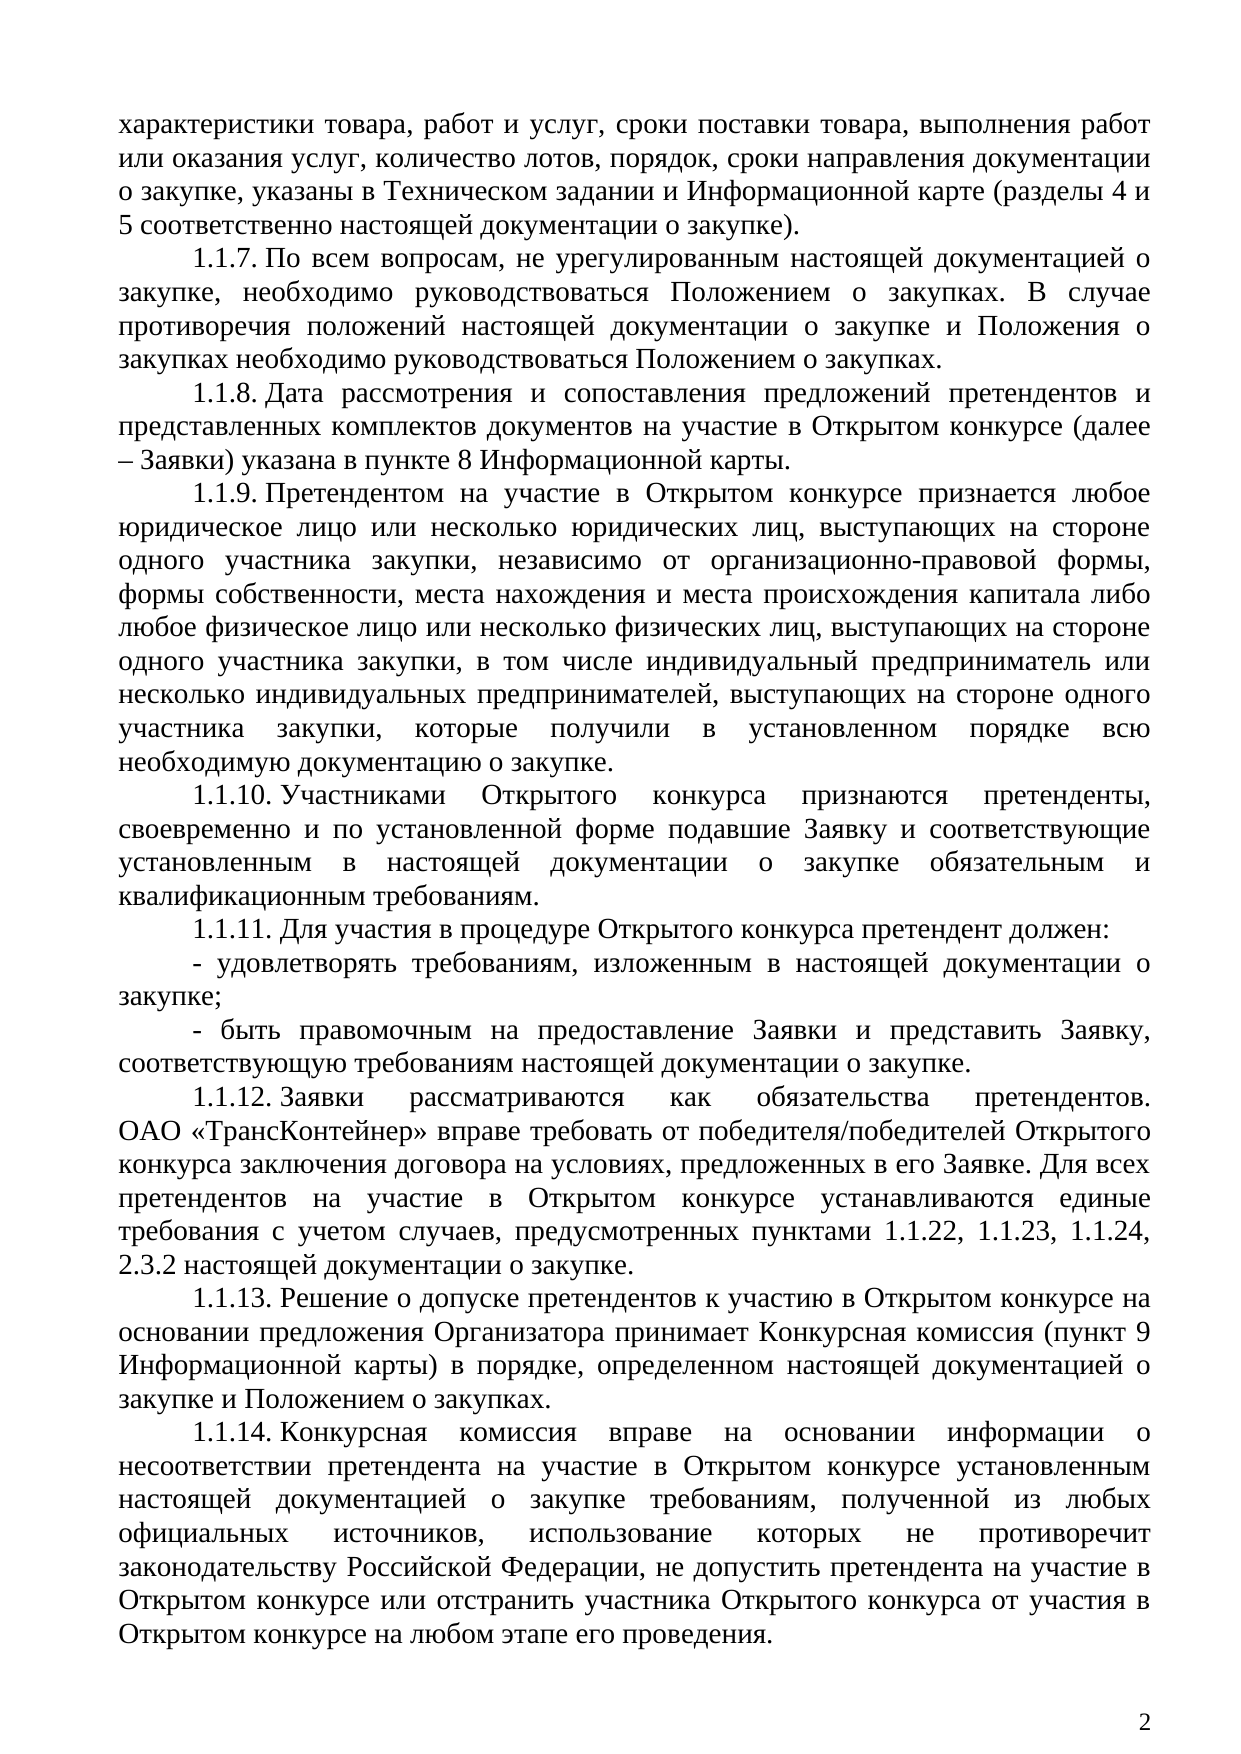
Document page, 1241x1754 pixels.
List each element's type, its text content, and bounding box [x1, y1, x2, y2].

list Решение о допуске претендентов к участию в Открытом конкурсе на основании предложения Организатора принимает Конкурсная комиссия (пункт 9 Информационной карты) в порядке, определенном настоящей документацией о закупке и Положением о закупках. [118, 1280, 1152, 1414]
list Участниками Открытого конкурса признаются претенденты, своевременно и по установленной форме подавшие Заявку и соответствующие установленным в настоящей документации о закупке обязательным и квалификационным требованиям. [118, 777, 1152, 911]
list Претендентом на участие в Открытом конкурсе признается любое юридическое лицо или несколько юридических лиц, выступающих на стороне одного участника закупки, независимо от организационно-правовой формы, формы собственности, места нахождения и места происхождения капитала либо любое физическое лицо или несколько физических лиц, выступающих на стороне одного участника закупки, в том числе индивидуальный предприниматель или несколько индивидуальных предпринимателей, выступающих на стороне одного участника закупки, которые получили в установленном порядке всю необходимую документацию о закупке. [118, 475, 1152, 777]
text - быть правомочным на предоставление Заявки и представить Заявку, соответствующую требованиям настоящей документации о закупке. [118, 1012, 1152, 1079]
list Заявки рассматриваются как обязательства претендентов. ОАО «ТрансКонтейнер» вправе требовать от победителя/победителей Открытого конкурса заключения договора на условиях, предложенных в его Заявке. Для всех претендентов на участие в Открытом конкурсе устанавливаются единые требования с учетом случаев, предусмотренных пунктами 1.1.22, 1.1.23, 1.1.24, 2.3.2 настоящей документации о закупке. [118, 1079, 1152, 1280]
list Конкурсная комиссия вправе на основании информации о несоответствии претендента на участие в Открытом конкурсе установленным настоящей документацией о закупке требованиям, полученной из любых официальных источников, использование которых не противоречит законодательству Российской Федерации, не допустить претендента на участие в Открытом конкурсе или отстранить участника Открытого конкурса от участия в Открытом конкурсе на любом этапе его проведения. [118, 1414, 1152, 1649]
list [118, 106, 1152, 241]
list Дата рассмотрения и сопоставления предложений претендентов и представленных комплектов документов на участие в Открытом конкурсе (далее – Заявки) указана в пункте 8 Информационной карты. [118, 375, 1152, 475]
list По всем вопросам, не урегулированным настоящей документацией о закупке, необходимо руководствоваться Положением о закупках. В случае противоречия положений настоящей документации о закупке и Положения о закупках необходимо руководствоваться Положением о закупках. [118, 241, 1152, 375]
list Для участия в процедуре Открытого конкурса претендент должен: [118, 911, 1152, 945]
text - удовлетворять требованиям, изложенным в настоящей документации о закупке; [118, 945, 1152, 1012]
